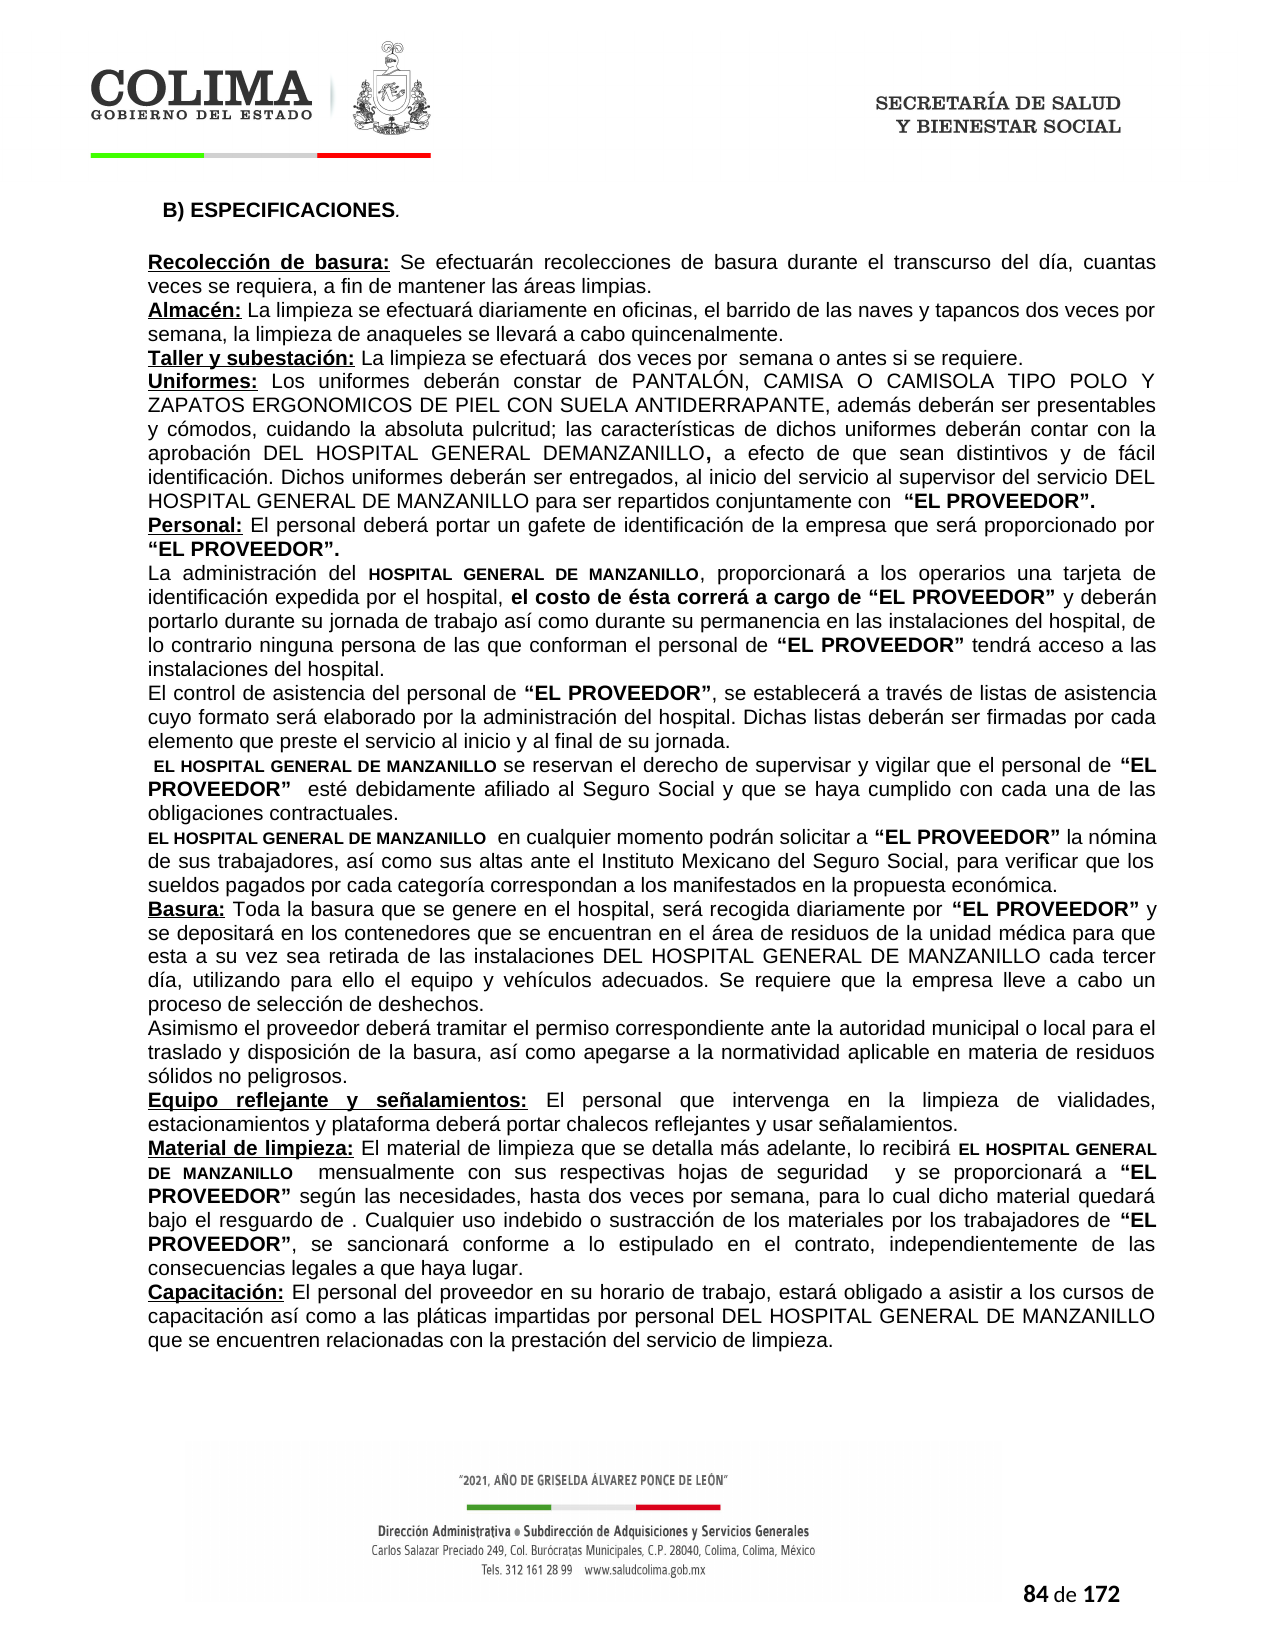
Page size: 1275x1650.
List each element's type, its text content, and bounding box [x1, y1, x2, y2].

text Taller y subestación: La limpieza se efectuará dos veces por semana o antes si se requiere. [148, 345, 1157, 369]
text EL HOSPITAL GENERAL DE MANZANILLO se reservan el derecho de supervisar y vigilar que el personal de “EL PROVEEDOR” esté debidamente afiliado al Seguro Social y que se haya cumplido con cada una de las obligaciones contractuales. [148, 753, 1157, 824]
text Capacitación: El personal del proveedor en su horario de trabajo, estará obligado a asistir a los cursos de capacitación así como a las pláticas impartidas por personal DEL HOSPITAL GENERAL DE MANZANILLO que se encuentren relacionadas con la prestación del servicio de limpieza. [148, 1280, 1157, 1352]
picture [0, 31, 1238, 182]
text Material de limpieza: El material de limpieza que se detalla más adelante, lo recibirá EL HOSPITAL GENERAL DE MANZANILLO mensualmente con sus respectivas hojas de seguridad y se proporcionará a “EL PROVEEDOR” según las necesidades, hasta dos veces por semana, para lo cual dicho material quedará bajo el resguardo de . Cualquier uso indebido o sustracción de los materiales por los trabajadores de “EL PROVEEDOR”, se sancionará conforme a lo estipulado en el contrato, independientemente de las consecuencias legales a que haya lugar. [148, 1136, 1157, 1280]
text Asimismo el proveedor deberá tramitar el permiso correspondiente ante la autoridad municipal o local para el traslado y disposición de la basura, así como apegarse a la normatividad aplicable en materia de residuos sólidos no peligrosos. [148, 1016, 1157, 1088]
text Equipo reflejante y señalamientos: El personal que intervenga en la limpieza de vialidades, estacionamientos y plataforma deberá portar chalecos reflejantes y usar señalamientos. [148, 1088, 1157, 1136]
text Recolección de basura: Se efectuarán recolecciones de basura durante el transcurso del día, cuantas veces se requiera, a fin de mantener las áreas limpias. [148, 249, 1157, 297]
picture [184, 1441, 1003, 1602]
text Personal: El personal deberá portar un gafete de identificación de la empresa que será proporcionado por “EL PROVEEDOR”. [148, 513, 1157, 561]
text Almacén: La limpieza se efectuará diariamente en oficinas, el barrido de las naves y tapancos dos veces por semana, la limpieza de anaqueles se llevará a cabo quincenalmente. [148, 297, 1157, 345]
text EL HOSPITAL GENERAL DE MANZANILLO en cualquier momento podrán solicitar a “EL PROVEEDOR” la nómina de sus trabajadores, así como sus altas ante el Instituto Mexicano del Seguro Social, para verificar que los sueldos pagados por cada categoría correspondan a los manifestados en la propuesta económica. [148, 824, 1157, 896]
text Uniformes: Los uniformes deberán constar de PANTALÓN, CAMISA O CAMISOLA TIPO POLO Y ZAPATOS ERGONOMICOS DE PIEL CON SUELA ANTIDERRAPANTE, además deberán ser presentables y cómodos, cuidando la absoluta pulcritud; las características de dichos uniformes deberán contar con la aprobación DEL HOSPITAL GENERAL DEMANZANILLO, a efecto de que sean distintivos y de fácil identificación. Dichos uniformes deberán ser entregados, al inicio del servicio al supervisor del servicio DEL HOSPITAL GENERAL DE MANZANILLO para ser repartidos conjuntamente con “EL PROVEEDOR”. [148, 369, 1157, 513]
text B) ESPECIFICACIONES. [162, 198, 1157, 222]
text La administración del HOSPITAL GENERAL DE MANZANILLO, proporcionará a los operarios una tarjeta de identificación expedida por el hospital, el costo de ésta correrá a cargo de “EL PROVEEDOR” y deberán portarlo durante su jornada de trabajo así como durante su permanencia en las instalaciones del hospital, de lo contrario ninguna persona de las que conforman el personal de “EL PROVEEDOR” tendrá acceso a las instalaciones del hospital. [148, 561, 1157, 681]
text El control de asistencia del personal de “EL PROVEEDOR”, se establecerá a través de listas de asistencia cuyo formato será elaborado por la administración del hospital. Dichas listas deberán ser firmadas por cada elemento que preste el servicio al inicio y al final de su jornada. [148, 681, 1157, 753]
text Basura: Toda la basura que se genere en el hospital, será recogida diariamente por “EL PROVEEDOR” y se depositará en los contenedores que se encuentran en el área de residuos de la unidad médica para que esta a su vez sea retirada de las instalaciones DEL HOSPITAL GENERAL DE MANZANILLO cada tercer día, utilizando para ello el equipo y vehículos adecuados. Se requiere que la empresa lleve a cabo un proceso de selección de deshechos. [148, 896, 1157, 1016]
